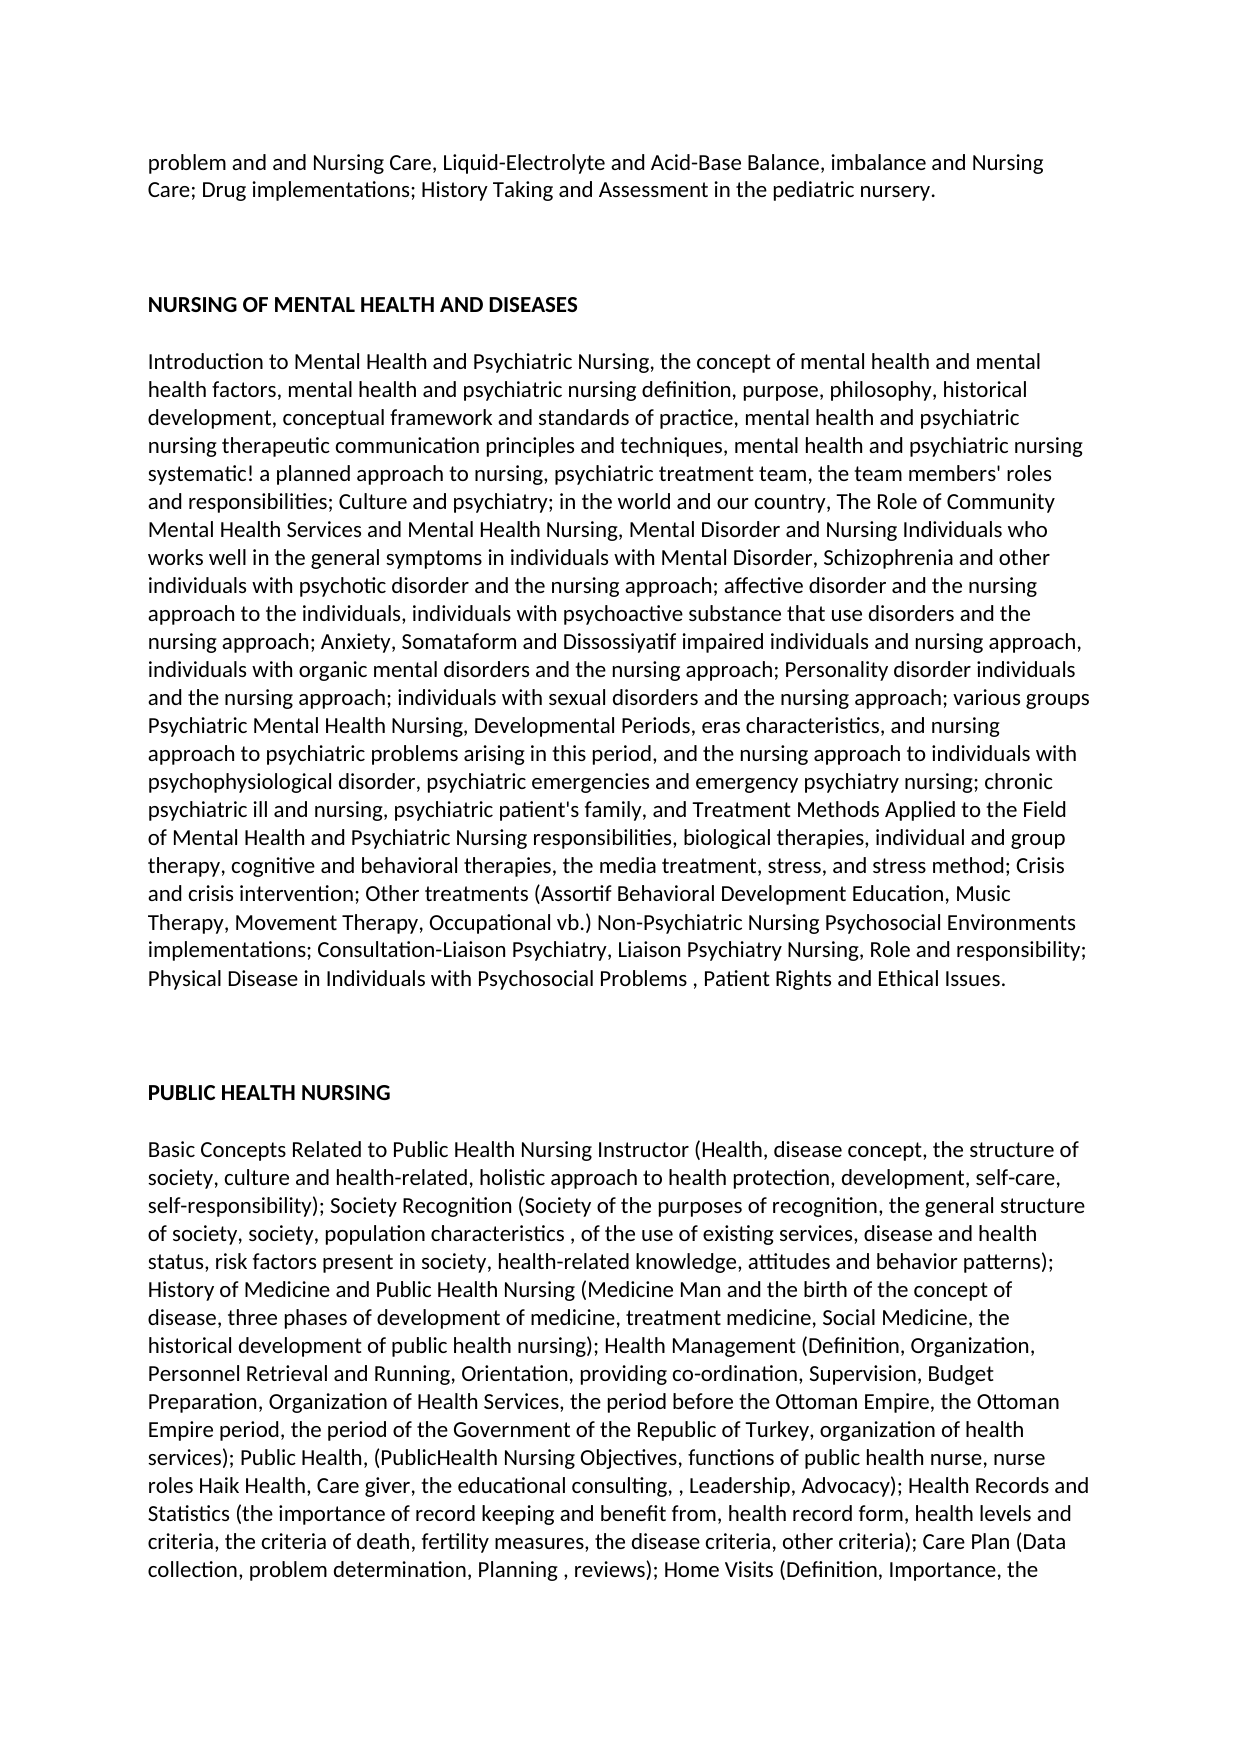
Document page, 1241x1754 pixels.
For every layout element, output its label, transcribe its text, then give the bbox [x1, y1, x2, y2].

text PUBLIC HEALTH NURSING [148, 1078, 1093, 1106]
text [148, 1135, 1093, 1583]
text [148, 148, 1093, 204]
text NURSING OF MENTAL HEALTH AND DISEASES [148, 290, 1093, 318]
text Introduction to Mental Health and Psychiatric Nursing, the concept of mental health and mental health factors, mental health and psychiatric nursing definition, purpose, philosophy, historical development, conceptual framework and standards of practice, mental health and psychiatric nursing therapeutic communication principles and techniques, mental health and psychiatric nursing systematic! a planned approach to nursing, psychiatric treatment team, the team members' roles and responsibilities; Culture and psychiatry; in the world and our country, The Role of Community Mental Health Services and Mental Health Nursing, Mental Disorder and Nursing Individuals who works well in the general symptoms in individuals with Mental Disorder, Schizophrenia and other individuals with psychotic disorder and the nursing approach; affective disorder and the nursing approach to the individuals, individuals with psychoactive substance that use disorders and the nursing approach; Anxiety, Somataform and Dissossiyatif impaired individuals and nursing approach, individuals with organic mental disorders and the nursing approach; Personality disorder individuals and the nursing approach; individuals with sexual disorders and the nursing approach; various groups Psychiatric Mental Health Nursing, Developmental Periods, eras characteristics, and nursing approach to psychiatric problems arising in this period, and the nursing approach to individuals with psychophysiological disorder, psychiatric emergencies and emergency psychiatry nursing; chronic psychiatric ill and nursing, psychiatric patient's family, and Treatment Methods Applied to the Field of Mental Health and Psychiatric Nursing responsibilities, biological therapies, individual and group therapy, cognitive and behavioral therapies, the media treatment, stress, and stress method; Crisis and crisis intervention; Other treatments (Assortif Behavioral Development Education, Music Therapy, Movement Therapy, Occupational vb.) Non-Psychiatric Nursing Psychosocial Environments implementations; Consultation-Liaison Psychiatry, Liaison Psychiatry Nursing, Role and responsibility; Physical Disease in Individuals with Psychosocial Problems , Patient Rights and Ethical Issues. [148, 347, 1093, 992]
